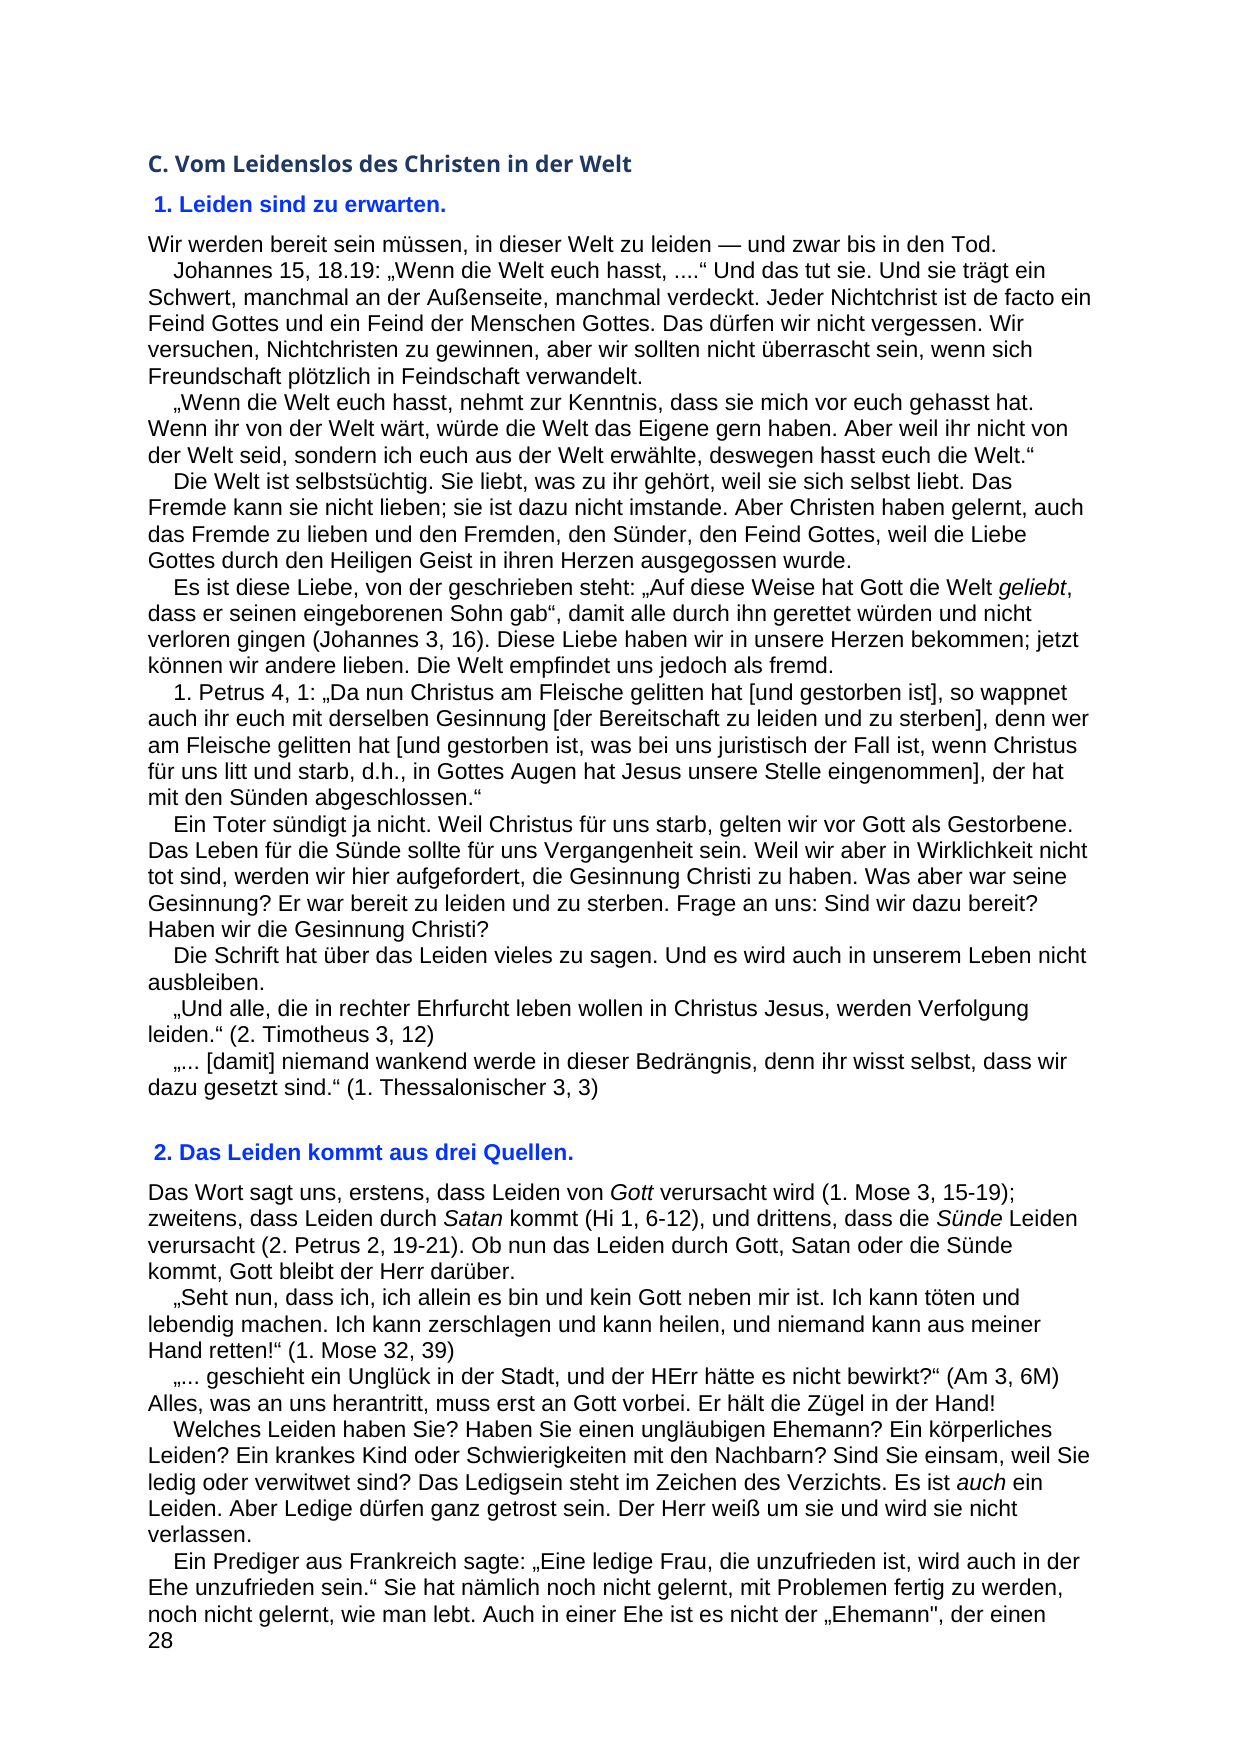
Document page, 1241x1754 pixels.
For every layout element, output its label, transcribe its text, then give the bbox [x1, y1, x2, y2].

text „Und alle, die in rechter Ehrfurcht leben wollen in Christus Jesus, werden Verfolgung leiden.“ (2. Timotheus 3, 12) [148, 995, 1093, 1048]
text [148, 1548, 1093, 1627]
text „Wenn die Welt euch hasst, nehmt zur Kenntnis, dass sie mich vor euch gehasst hat. Wenn ihr von der Welt wärt, würde die Welt das Eigene gern haben. Aber weil ihr nicht von der Welt seid, sondern ich euch aus der Welt erwählte, deswegen hasst euch die Welt.“ [148, 389, 1093, 468]
text Ein Toter sündigt ja nicht. Weil Christus für uns starb, gelten wir vor Gott als Gestorbene. Das Leben für die Sünde sollte für uns Vergangenheit sein. Weil wir aber in Wirklichkeit nicht tot sind, werden wir hier aufgefordert, die Gesinnung Christi zu haben. Was aber war seine Gesinnung? Er war bereit zu leiden und zu sterben. Frage an uns: Sind wir dazu bereit? Haben wir die Gesinnung Christi? [148, 811, 1093, 942]
text 1. Petrus 4, 1: „Da nun Christus am Fleische gelitten hat [und gestorben ist], so wappnet auch ihr euch mit derselben Gesinnung [der Bereitschaft zu leiden und zu sterben], denn wer am Fleische gelitten hat [und gestorben ist, was bei uns juristisch der Fall ist, wenn Christus für uns litt und starb, d.h., in Gottes Augen hat Jesus unsere Stelle eingenommen], der hat mit den Sünden abgeschlossen.“ [148, 679, 1093, 811]
text „... [damit] niemand wankend werde in dieser Bedrängnis, denn ihr wisst selbst, dass wir dazu gesetzt sind.“ (1. Thessalonischer 3, 3) [148, 1048, 1093, 1101]
subtitle 2. Das Leiden kommt aus drei Quellen. [153, 1139, 1093, 1166]
text Die Welt ist selbstsüchtig. Sie liebt, was zu ihr gehört, weil sie sich selbst liebt. Das Fremde kann sie nicht lieben; sie ist dazu nicht imstande. Aber Christen haben gelernt, auch das Fremde zu lieben und den Fremden, den Sünder, den Feind Gottes, weil die Liebe Gottes durch den Heiligen Geist in ihren Herzen ausgegossen wurde. [148, 468, 1093, 573]
text Es ist diese Liebe, von der geschrieben steht: „Auf diese Weise hat Gott die Welt geliebt, dass er seinen eingeborenen Sohn gab“, damit alle durch ihn gerettet würden und nicht verloren gingen (Johannes 3, 16). Diese Liebe haben wir in unsere Herzen bekommen; jetzt können wir andere lieben. Die Welt empfindet uns jedoch als fremd. [148, 573, 1093, 679]
text Wir werden bereit sein müssen, in dieser Welt zu leiden — und zwar bis in den Tod. [148, 231, 1093, 257]
text „... geschieht ein Unglück in der Stadt, und der HErr hätte es nicht bewirkt?“ (Am 3, 6M) Alles, was an uns herantritt, muss erst an Gott vorbei. Er hält die Zügel in der Hand! [148, 1363, 1093, 1416]
text Das Wort sagt uns, erstens, dass Leiden von Gott verursacht wird (1. Mose 3, 15-19); zweitens, dass Leiden durch Satan kommt (Hi 1, 6-12), und drittens, dass die Sünde Leiden verursacht (2. Petrus 2, 19-21). Ob nun das Leiden durch Gott, Satan oder die Sünde kommt, Gott bleibt der Herr darüber. [148, 1179, 1093, 1284]
text Johannes 15, 18.19: „Wenn die Welt euch hasst, ....“ Und das tut sie. Und sie trägt ein Schwert, manchmal an der Außenseite, manchmal verdeckt. Jeder Nichtchrist ist de facto ein Feind Gottes und ein Feind der Menschen Gottes. Das dürfen wir nicht vergessen. Wir versuchen, Nichtchristen zu gewinnen, aber wir sollten nicht überrascht sein, wenn sich Freundschaft plötzlich in Feindschaft verwandelt. [148, 257, 1093, 389]
text Welches Leiden haben Sie? Haben Sie einen ungläubigen Ehemann? Ein körperliches Leiden? Ein krankes Kind oder Schwierigkeiten mit den Nachbarn? Sind Sie einsam, weil Sie ledig oder verwitwet sind? Das Ledigsein steht im Zeichen des Verzichts. Es ist auch ein Leiden. Aber Ledige dürfen ganz getrost sein. Der Herr weiß um sie und wird sie nicht verlassen. [148, 1416, 1093, 1548]
text „Seht nun, dass ich, ich allein es bin und kein Gott neben mir ist. Ich kann töten und lebendig machen. Ich kann zerschlagen und kann heilen, und niemand kann aus meiner Hand retten!“ (1. Mose 32, 39) [148, 1284, 1093, 1363]
text Die Schrift hat über das Leiden vieles zu sagen. Und es wird auch in unserem Leben nicht ausbleiben. [148, 942, 1093, 995]
subtitle C. Vom Leidenslos des Christen in der Welt [148, 148, 1093, 179]
subtitle 1. Leiden sind zu erwarten. [153, 191, 1093, 218]
